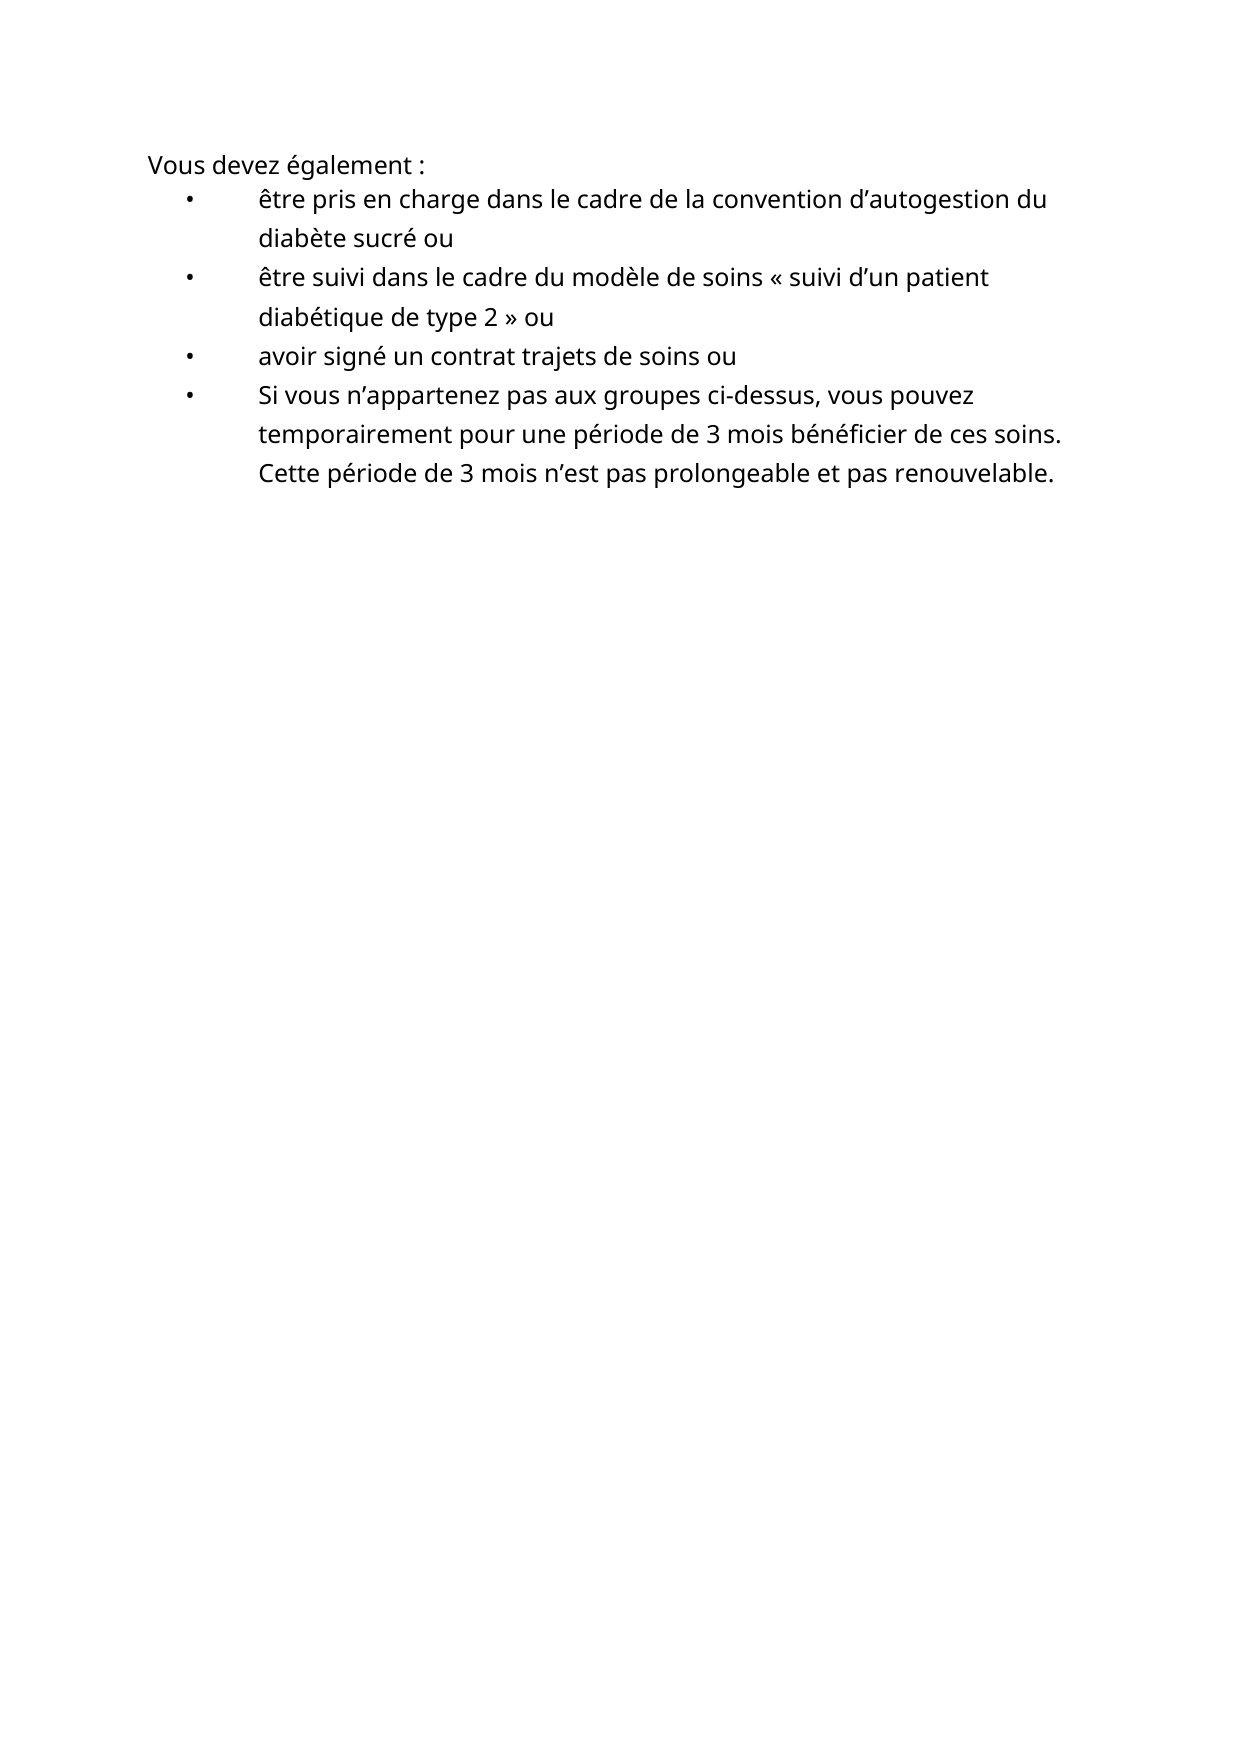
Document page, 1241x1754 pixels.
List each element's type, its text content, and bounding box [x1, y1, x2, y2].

list être suivi dans le cadre du modèle de soins « suivi d’un patient diabétique de type 2 » ou [185, 260, 1093, 333]
text Vous devez également : [148, 148, 1093, 182]
list être pris en charge dans le cadre de la convention d’autogestion du diabète sucré ou [185, 182, 1093, 255]
list avoir signé un contrat trajets de soins ou [185, 338, 1093, 372]
list Si vous n’appartenez pas aux groupes ci-dessus, vous pouvez temporairement pour une période de 3 mois bénéficier de ces soins. Cette période de 3 mois n’est pas prolongeable et pas renouvelable. [185, 377, 1093, 490]
